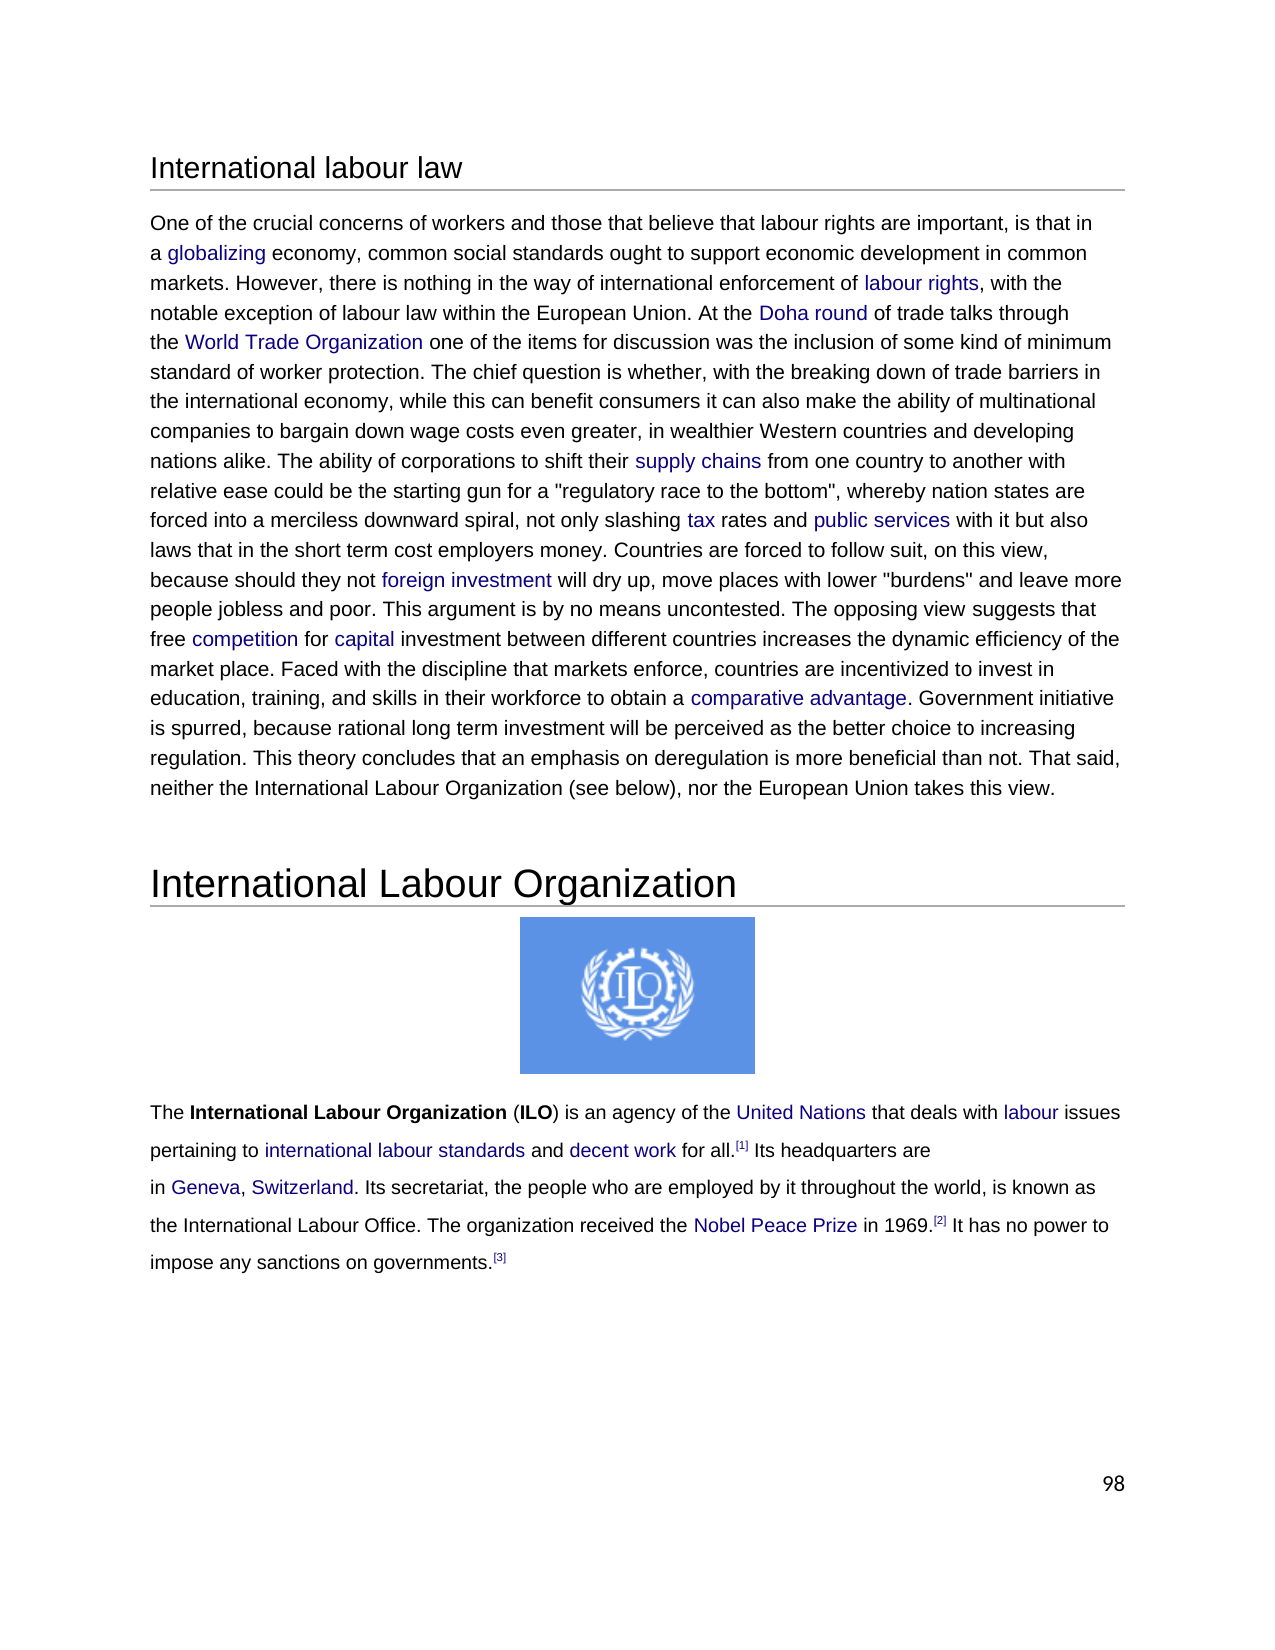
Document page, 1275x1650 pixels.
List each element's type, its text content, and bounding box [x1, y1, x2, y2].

text International Labour Organization [150, 860, 1125, 905]
text International labour law [150, 150, 1125, 189]
text One of the crucial concerns of workers and those that believe that labour rights are important, is that in a globalizing economy, common social standards ought to support economic development in common markets. However, there is nothing in the way of international enforcement of labour rights, with the notable exception of labour law within the European Union. At the Doha round of trade talks through the World Trade Organization one of the items for discussion was the inclusion of some kind of minimum standard of worker protection. The chief question is whether, with the breaking down of trade barriers in the international economy, while this can benefit consumers it can also make the ability of multinational companies to bargain down wage costs even greater, in wealthier Western countries and developing nations alike. The ability of corporations to shift their supply chains from one country to another with relative ease could be the starting gun for a "regulatory race to the bottom", whereby nation states are forced into a merciless downward spiral, not only slashing tax rates and public services with it but also laws that in the short term cost employers money. Countries are forced to follow suit, on this view, because should they not foreign investment will dry up, move places with lower "burdens" and leave more people jobless and poor. This argument is by no means uncontested. The opposing view suggests that free competition for capital investment between different countries increases the dynamic efficiency of the market place. Faced with the discipline that markets enforce, countries are incentivized to invest in education, training, and skills in their workforce to obtain a comparative advantage. Government initiative is spurred, because rational long term investment will be perceived as the better choice to increasing regulation. This theory concludes that an emphasis on deregulation is more beneficial than not. That said, neither the International Labour Organization (see below), nor the European Union takes this view. [150, 206, 1125, 799]
picture [520, 917, 755, 1074]
text The International Labour Organization (ILO) is an agency of the United Nations that deals with labour issues pertaining to international labour standards and decent work for all.[1] Its headquarters are in Geneva, Switzerland. Its secretariat, the people who are employed by it throughout the world, is known as the International Labour Office. The organization received the Nobel Peace Prize in 1969.[2] It has no power to impose any sanctions on governments.[3] [150, 1086, 1125, 1274]
